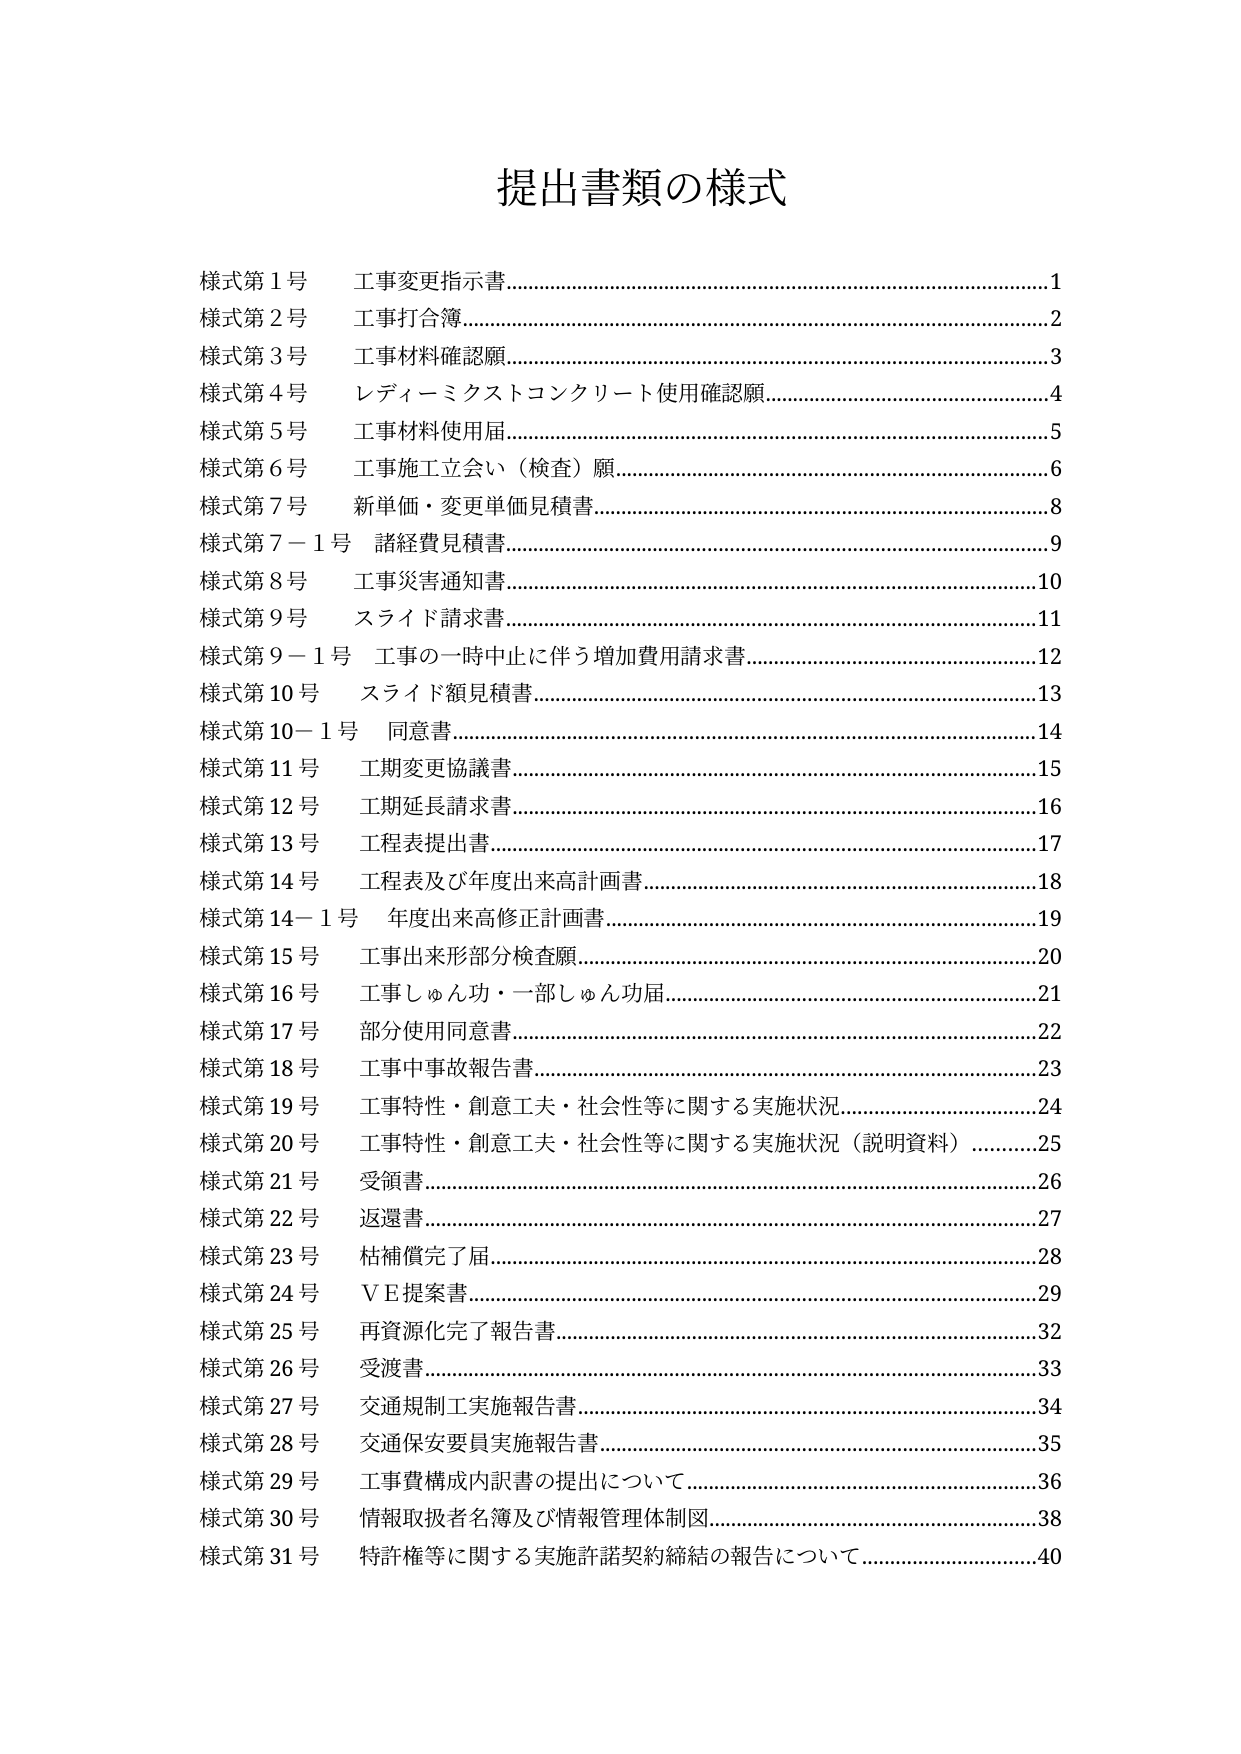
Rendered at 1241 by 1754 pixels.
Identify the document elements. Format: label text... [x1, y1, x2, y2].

text 様式第９号 スライド請求書 11 [199, 598, 1063, 636]
text 様式第７号 新単価・変更単価見積書 8 [199, 486, 1063, 523]
text 様式第１号 工事変更指示書 1 [199, 261, 1063, 298]
text 様式第29号 工事費構成内訳書の提出について 36 [199, 1461, 1063, 1498]
text 様式第24号 ＶＥ提案書 29 [199, 1273, 1063, 1311]
text 様式第11号 工期変更協議書 15 [199, 748, 1063, 786]
text 様式第３号 工事材料確認願 3 [199, 336, 1063, 373]
text 様式第26号 受渡書 33 [199, 1348, 1063, 1386]
text 様式第10号 スライド額見積書 13 [199, 673, 1063, 711]
text 様式第14－１号 年度出来高修正計画書 19 [199, 898, 1063, 936]
text 様式第２号 工事打合簿 2 [199, 298, 1063, 336]
text 様式第21号 受領書 26 [199, 1161, 1063, 1198]
text 様式第15号 工事出来形部分検査願 20 [199, 936, 1063, 973]
text 様式第17号 部分使用同意書 22 [199, 1011, 1063, 1048]
text 様式第13号 工程表提出書 17 [199, 823, 1063, 861]
text 様式第７－１号 諸経費見積書 9 [199, 523, 1063, 561]
text 様式第31号 特許権等に関する実施許諾契約締結の報告について 40 [199, 1536, 1063, 1573]
text 様式第６号 工事施工立会い（検査）願 6 [199, 448, 1063, 486]
text 様式第30号 情報取扱者名簿及び情報管理体制図 38 [199, 1498, 1063, 1536]
text 様式第14号 工程表及び年度出来高計画書 18 [199, 861, 1063, 898]
subtitle 提出書類の様式 [221, 148, 1063, 223]
text 様式第５号 工事材料使用届 5 [199, 411, 1063, 448]
text 様式第４号 レディーミクストコンクリート使用確認願 4 [199, 373, 1063, 411]
text 様式第９－１号 工事の一時中止に伴う増加費用請求書 12 [199, 636, 1063, 673]
text 様式第８号 工事災害通知書 10 [199, 561, 1063, 598]
text 様式第22号 返還書 27 [199, 1198, 1063, 1236]
text 様式第16号 工事しゅん功・一部しゅん功届 21 [199, 973, 1063, 1011]
text 様式第28号 交通保安要員実施報告書 35 [199, 1423, 1063, 1461]
text 様式第27号 交通規制工実施報告書 34 [199, 1386, 1063, 1423]
text 様式第23号 枯補償完了届 28 [199, 1236, 1063, 1273]
text 様式第19号 工事特性・創意工夫・社会性等に関する実施状況 24 [199, 1086, 1063, 1123]
text 様式第18号 工事中事故報告書 23 [199, 1048, 1063, 1086]
text 様式第12号 工期延長請求書 16 [199, 786, 1063, 823]
text 様式第20号 工事特性・創意工夫・社会性等に関する実施状況（説明資料） 25 [199, 1123, 1063, 1161]
text 様式第10－１号 同意書 14 [199, 711, 1063, 748]
text 様式第25号 再資源化完了報告書 32 [199, 1311, 1063, 1348]
